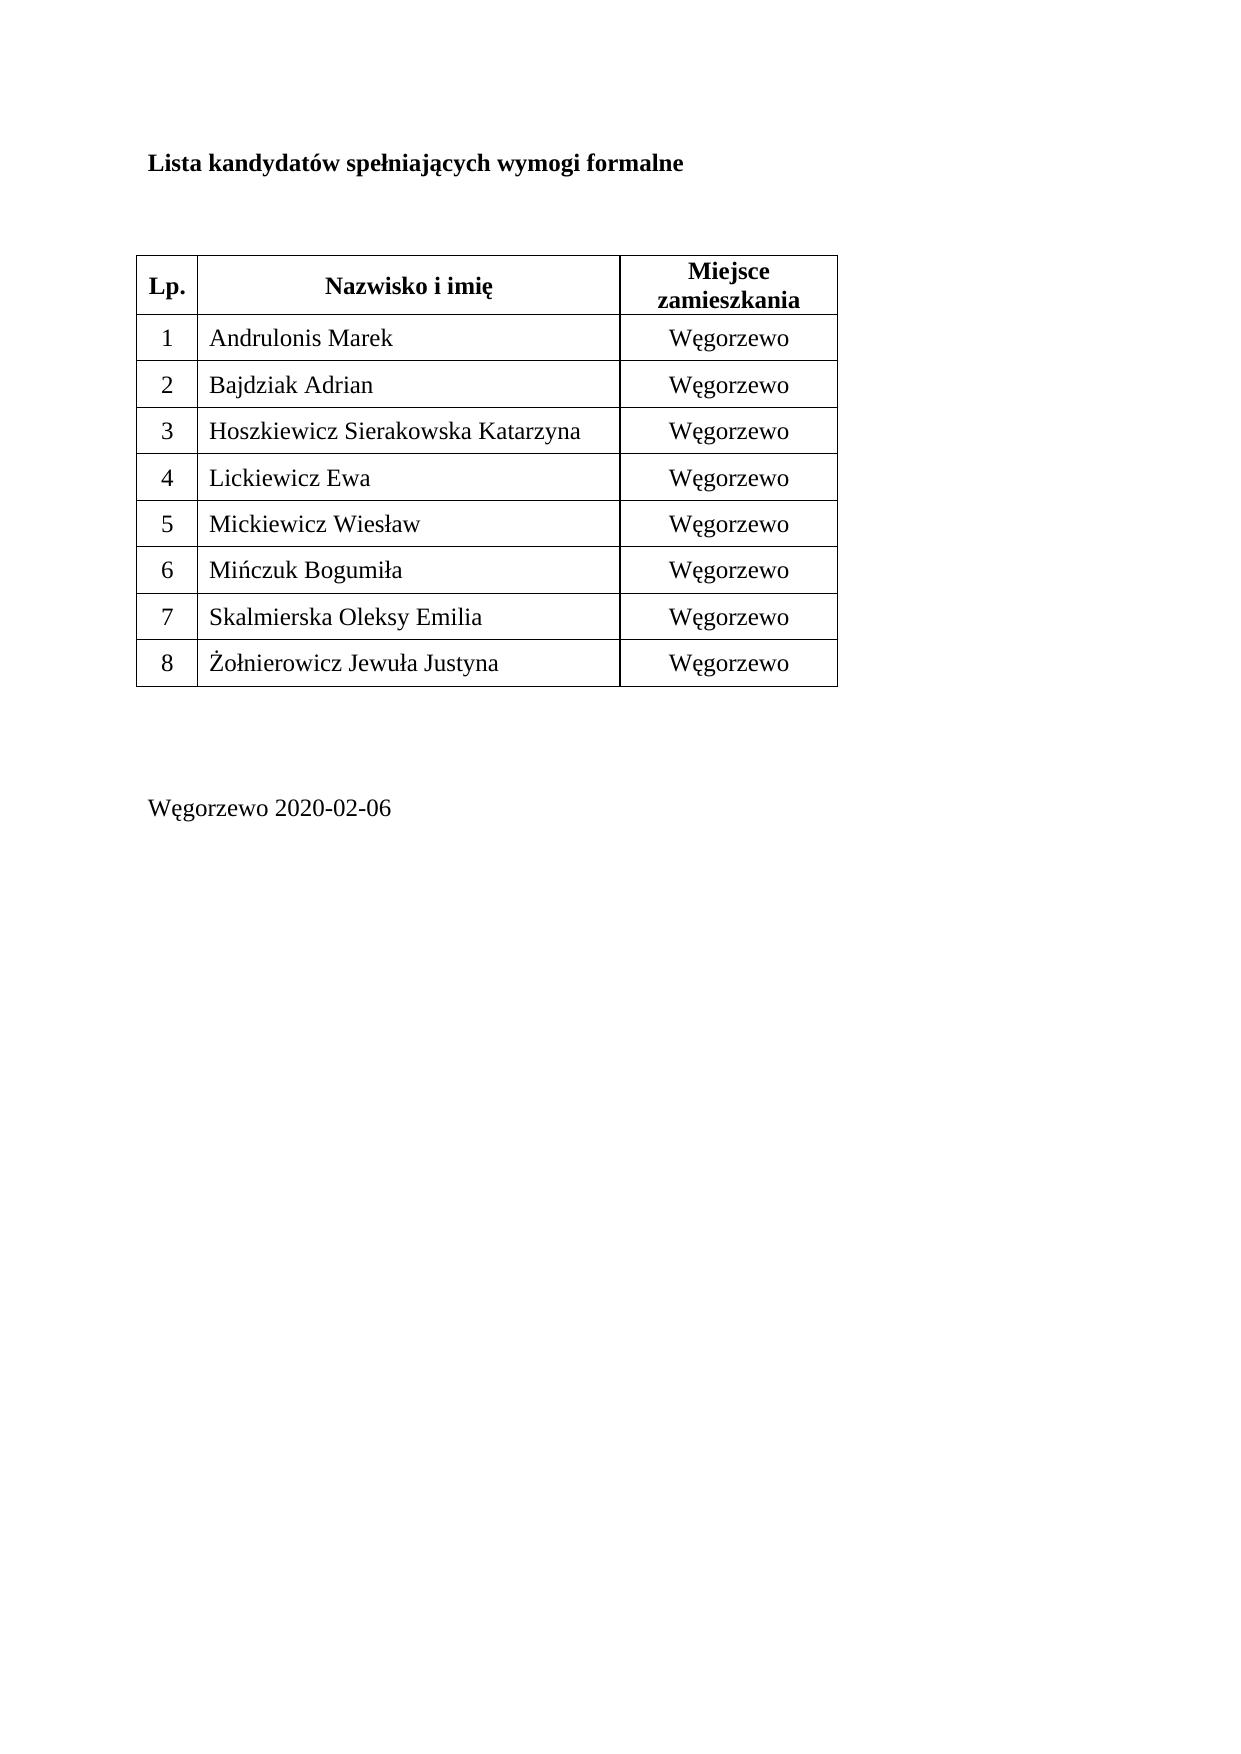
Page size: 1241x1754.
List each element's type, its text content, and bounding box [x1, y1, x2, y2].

table_cell 6 [137, 547, 197, 593]
table_cell 2 [137, 361, 197, 407]
table_cell Węgorzewo [621, 315, 837, 360]
table_cell Węgorzewo [621, 361, 837, 407]
table_cell 7 [137, 594, 197, 639]
table_cell Węgorzewo [621, 454, 837, 500]
table_header Nazwisko i imię [198, 256, 619, 314]
table_header Lp. [137, 256, 197, 314]
table_cell Węgorzewo [621, 501, 837, 546]
table_cell Skalmierska Oleksy Emilia [198, 594, 619, 639]
text Lista kandydatów spełniających wymogi formalne [148, 148, 1093, 176]
table_cell Andrulonis Marek [198, 315, 619, 360]
table_cell Mickiewicz Wiesław [198, 501, 619, 546]
table_cell 8 [137, 640, 197, 686]
table_cell Węgorzewo [621, 640, 837, 686]
table_cell Żołnierowicz Jewuła Justyna [198, 640, 619, 686]
table_cell Lickiewicz Ewa [198, 454, 619, 500]
table_cell Hoszkiewicz Sierakowska Katarzyna [198, 408, 619, 453]
table_cell 5 [137, 501, 197, 546]
text Węgorzewo 2020-02-06 [148, 793, 1093, 821]
table_cell Mińczuk Bogumiła [198, 547, 619, 593]
table_cell Węgorzewo [621, 547, 837, 593]
table_cell Bajdziak Adrian [198, 361, 619, 407]
table_cell 1 [137, 315, 197, 360]
table_cell 4 [137, 454, 197, 500]
table_cell Węgorzewo [621, 594, 837, 639]
table_header Miejsce zamieszkania [621, 256, 837, 314]
table_cell 3 [137, 408, 197, 453]
table_cell Węgorzewo [621, 408, 837, 453]
